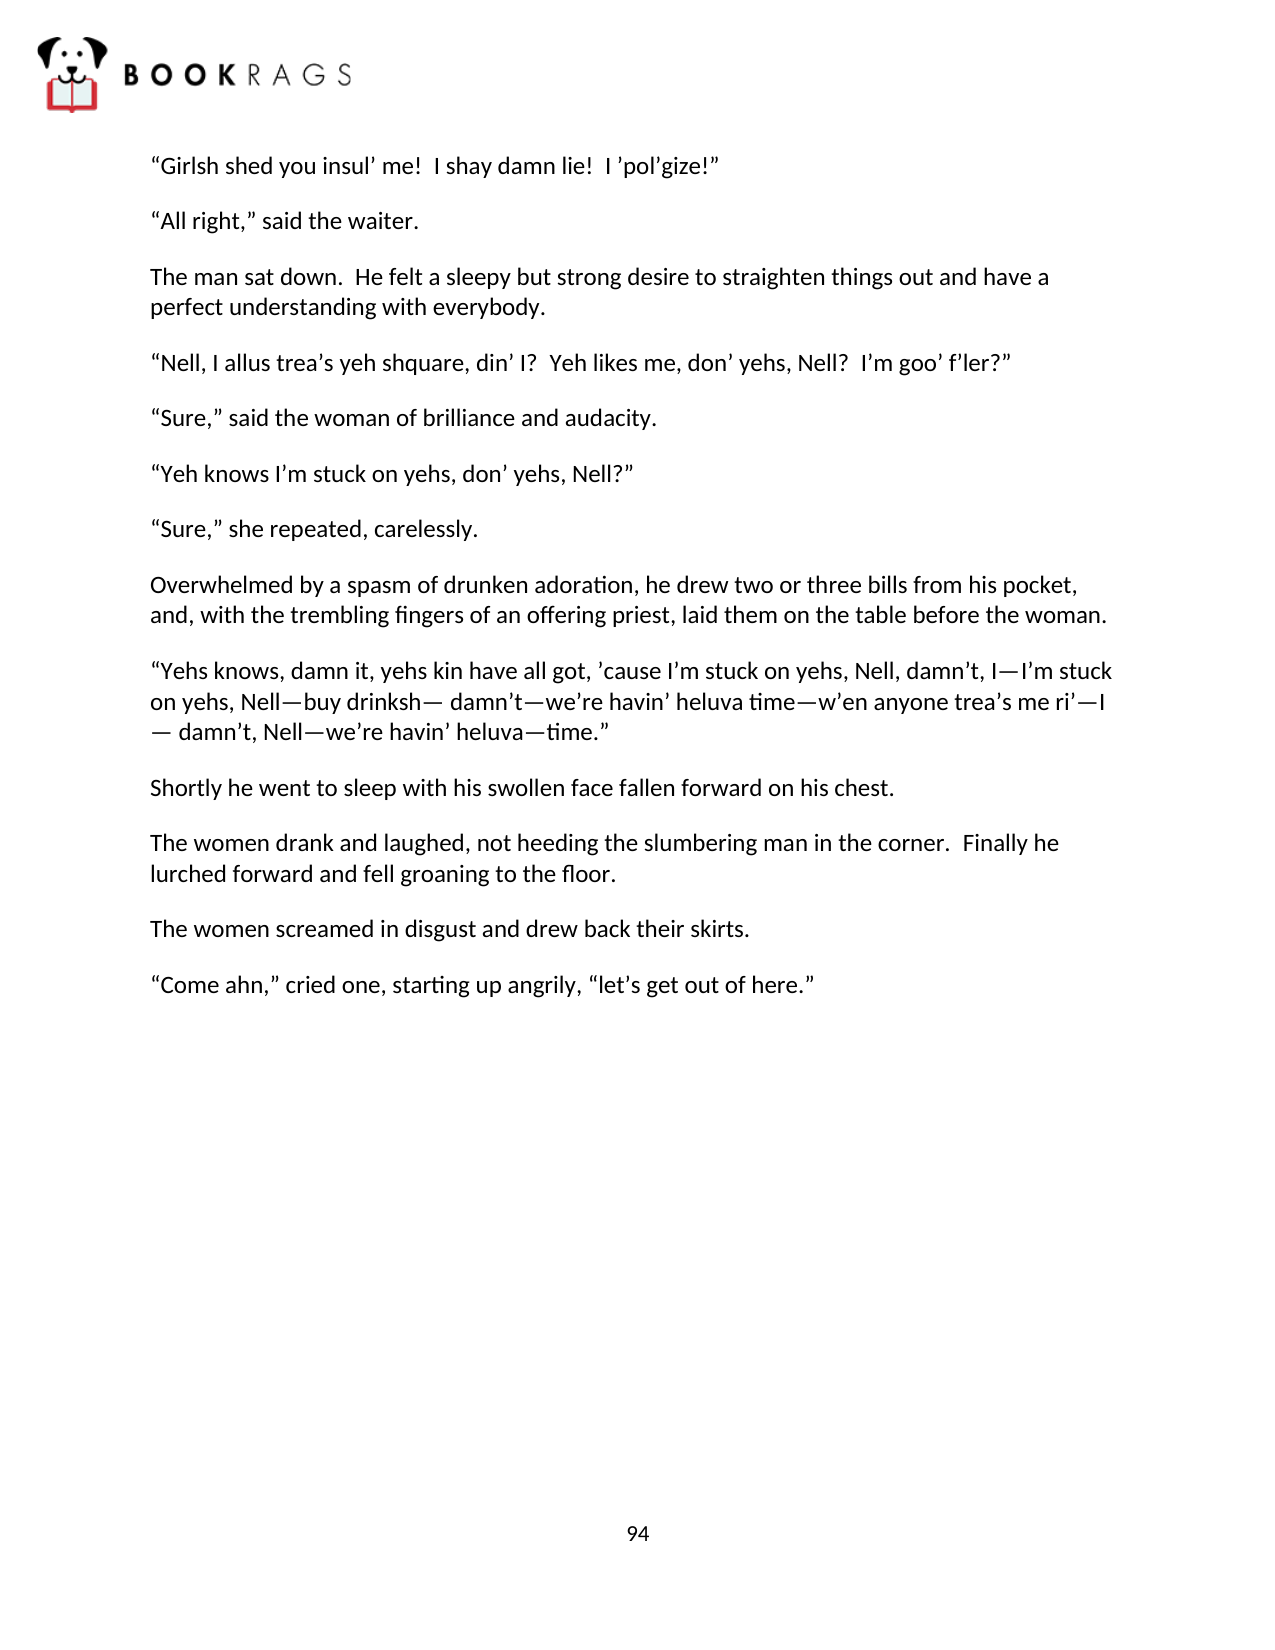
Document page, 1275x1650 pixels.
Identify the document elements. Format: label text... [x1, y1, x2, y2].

text The man sat down. He felt a sleepy but strong desire to straighten things out and have a perfect understanding with everybody. [150, 261, 1125, 322]
text “Girlsh shed you insul’ me! I shay damn lie! I ’pol’gize!” [150, 150, 1125, 181]
text “Sure,” said the woman of brilliance and audacity. [150, 403, 1125, 433]
text “Nell, I allus trea’s yeh shquare, din’ I? Yeh likes me, don’ yehs, Nell? I’m goo’ f’ler?” [150, 347, 1125, 378]
text “Come ahn,” cried one, starting up angrily, “let’s get out of here.” [150, 969, 1125, 999]
text “Yehs knows, damn it, yehs kin have all got, ’cause I’m stuck on yehs, Nell, damn’t, I—­I’m stuck on yehs, Nell—­buy drinksh—­ damn’t—­we’re havin’ heluva time—­w’en anyone trea’s me ri’—­I—­ damn’t, Nell—­we’re havin’ heluva—­time.” [150, 655, 1125, 747]
text “All right,” said the waiter. [150, 206, 1125, 236]
text The women screamed in disgust and drew back their skirts. [150, 913, 1125, 944]
text The women drank and laughed, not heeding the slumbering man in the corner. Finally he lurched forward and fell groaning to the floor. [150, 827, 1125, 888]
text Shortly he went to sleep with his swollen face fallen forward on his chest. [150, 772, 1125, 802]
text “Sure,” she repeated, carelessly. [150, 514, 1125, 544]
text Overwhelmed by a spasm of drunken adoration, he drew two or three bills from his pocket, and, with the trembling fingers of an offering priest, laid them on the table before the woman. [150, 569, 1125, 630]
picture [37, 37, 351, 113]
text “Yeh knows I’m stuck on yehs, don’ yehs, Nell?” [150, 458, 1125, 489]
